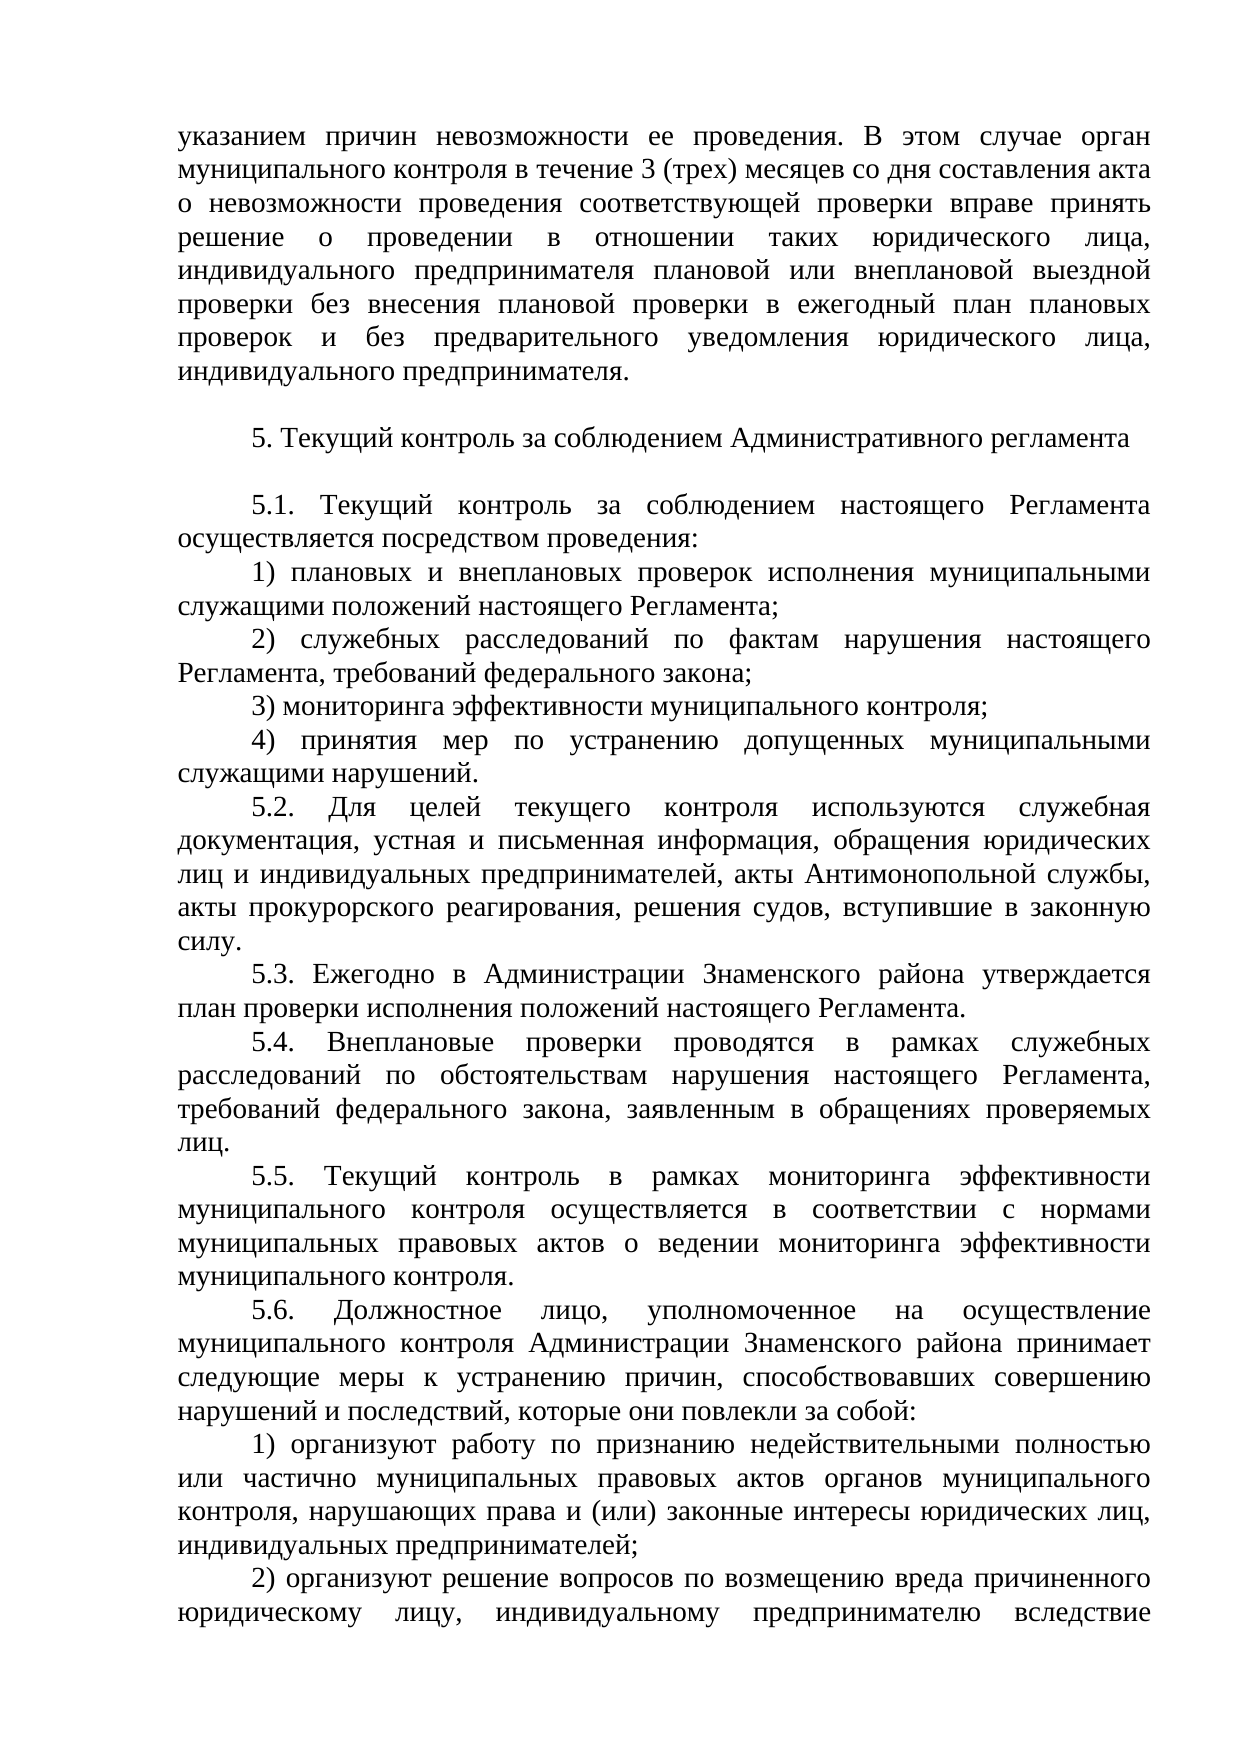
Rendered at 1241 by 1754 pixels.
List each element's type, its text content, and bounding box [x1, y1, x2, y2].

text 5.1. Текущий контроль за соблюдением настоящего Регламента осуществляется посредством проведения: [177, 487, 1152, 554]
text 5.6. Должностное лицо, уполномоченное на осуществление муниципального контроля Администрации Знаменского района принимает следующие меры к устранению причин, способствовавших совершению нарушений и последствий, которые они повлекли за собой: [177, 1292, 1152, 1426]
text 5.2. Для целей текущего контроля используются служебная документация, устная и письменная информация, обращения юридических лиц и индивидуальных предпринимателей, акты Антимонопольной службы, акты прокурорского реагирования, решения судов, вступившие в законную силу. [177, 789, 1152, 957]
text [177, 118, 1152, 386]
text 5.5. Текущий контроль в рамках мониторинга эффективности муниципального контроля осуществляется в соответствии с нормами муниципальных правовых актов о ведении мониторинга эффективности муниципального контроля. [177, 1158, 1152, 1292]
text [177, 1560, 1152, 1627]
text 4) принятия мер по устранению допущенных муниципальными служащими нарушений. [177, 722, 1152, 789]
text 5.4. Внеплановые проверки проводятся в рамках служебных расследований по обстоятельствам нарушения настоящего Регламента, требований федерального закона, заявленным в обращениях проверяемых лиц. [177, 1024, 1152, 1158]
text 1) организуют работу по признанию недействительными полностью или частично муниципальных правовых актов органов муниципального контроля, нарушающих права и (или) законные интересы юридических лиц, индивидуальных предпринимателей; [177, 1426, 1152, 1560]
text 5. Текущий контроль за соблюдением Административного регламента [177, 420, 1152, 453]
text 5.3. Ежегодно в Администрации Знаменского района утверждается план проверки исполнения положений настоящего Регламента. [177, 957, 1152, 1024]
text 2) служебных расследований по фактам нарушения настоящего Регламента, требований федерального закона; [177, 621, 1152, 688]
text 1) плановых и внеплановых проверок исполнения муниципальными служащими положений настоящего Регламента; [177, 554, 1152, 621]
text 3) мониторинга эффективности муниципального контроля; [177, 688, 1152, 722]
